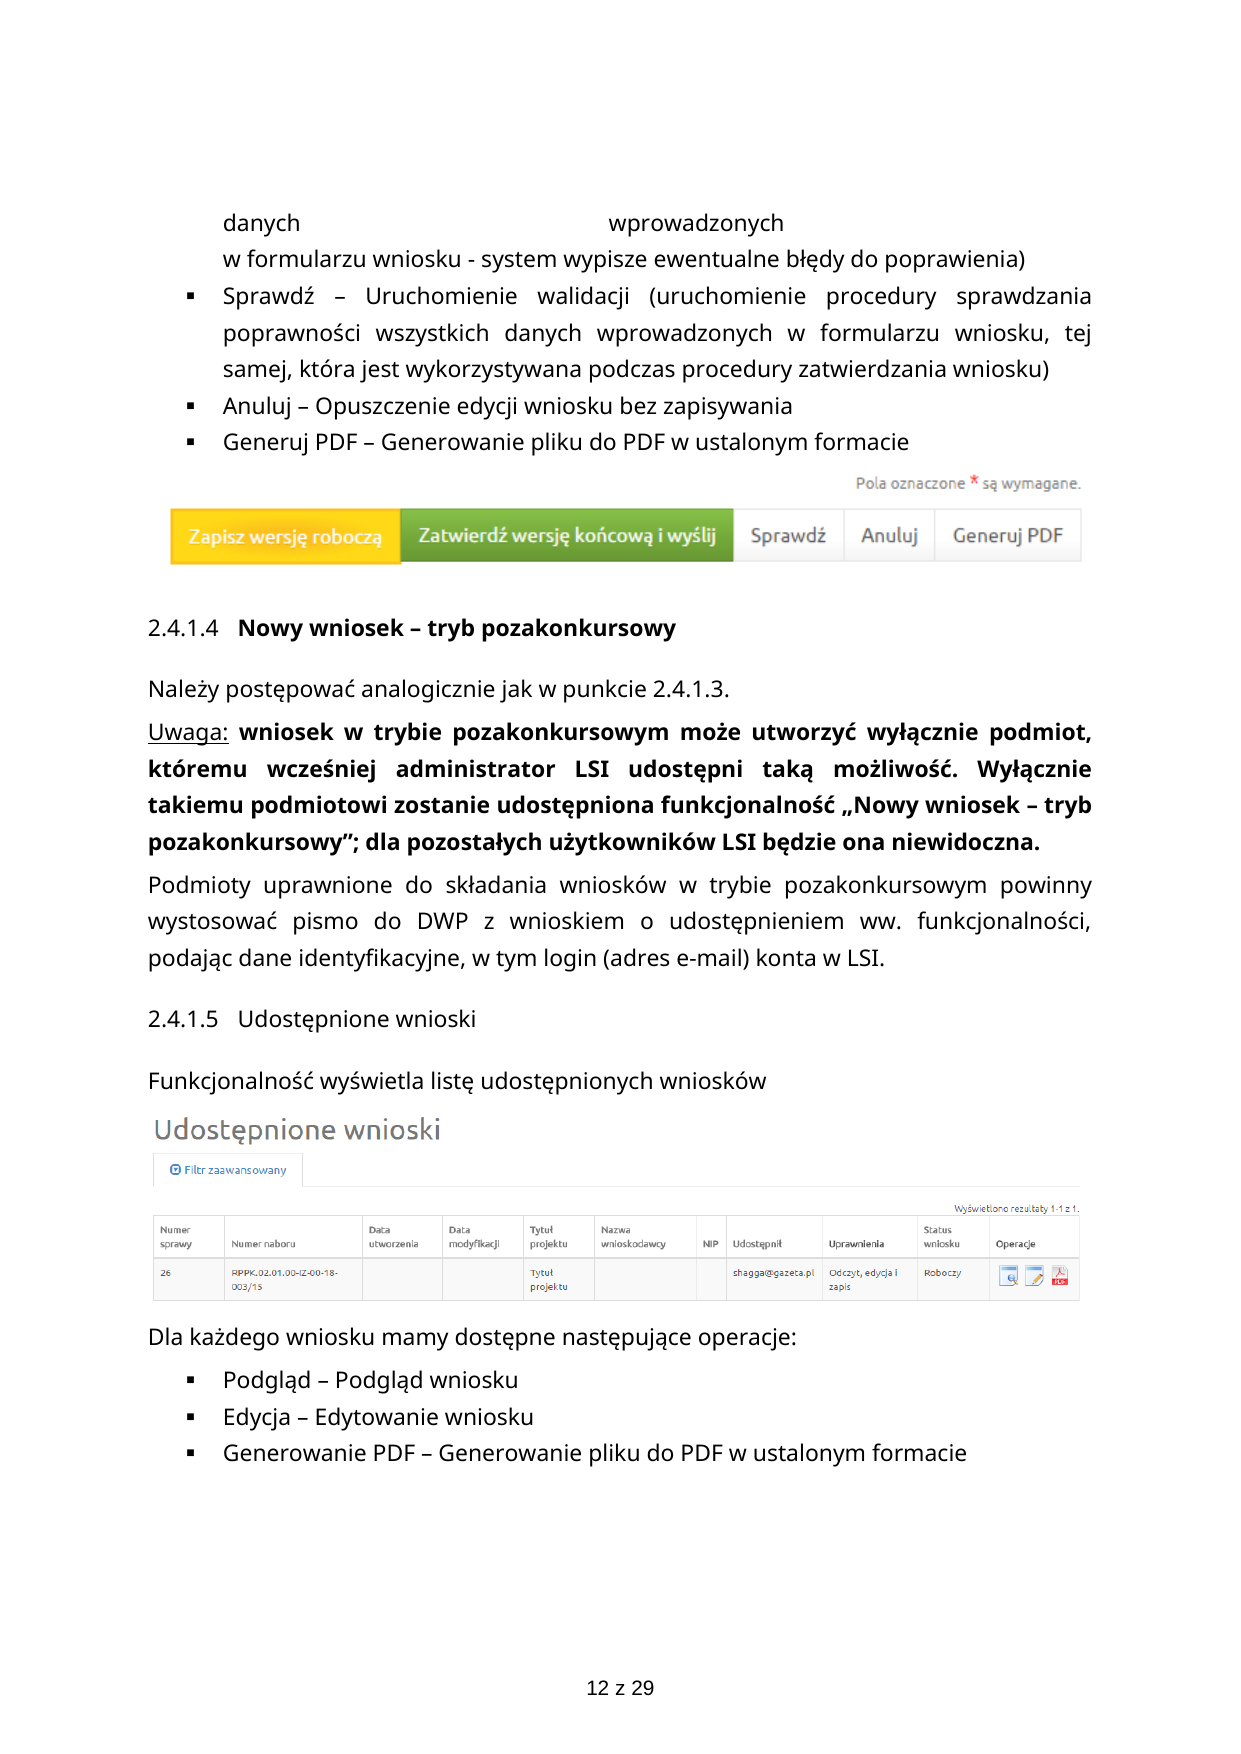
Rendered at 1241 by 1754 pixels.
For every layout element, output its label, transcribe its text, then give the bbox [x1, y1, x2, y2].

list Sprawdź – Uruchomienie walidacji (uruchomienie procedury sprawdzania poprawności wszystkich danych wprowadzonych w formularzu wniosku, tej samej, która jest wykorzystywana podczas procedury zatwierdzania wniosku) [185, 280, 1093, 384]
list Generowanie PDF – Generowanie pliku do PDF w ustalonym formacie [185, 1437, 1093, 1468]
list Anuluj – Opuszczenie edycji wniosku bez zapisywania [185, 389, 1093, 421]
text Podmioty uprawnione do składania wniosków w trybie pozakonkursowym powinny wystosować pismo do DWP z wnioskiem o udostępnieniem ww. funkcjonalności, podając dane identyfikacyjne, w tym login (adres e-mail) konta w LSI. [148, 868, 1093, 973]
list Podgląd – Podgląd wniosku [185, 1364, 1093, 1395]
subtitle Udostępnione wnioski [148, 1003, 1093, 1034]
picture [147, 1107, 1093, 1312]
text Funkcjonalność wyświetla listę udostępnionych wniosków [148, 1065, 1093, 1096]
list Edycja – Edytowanie wniosku [185, 1400, 1093, 1432]
text Uwaga: wniosek w trybie pozakonkursowym może utworzyć wyłącznie podmiot, któremu wcześniej administrator LSI udostępni taką możliwość. Wyłącznie takiemu podmiotowi zostanie udostępniona funkcjonalność „Nowy wniosek – tryb pozakonkursowy”; dla pozostałych użytkowników LSI będzie ona niewidoczna. [148, 716, 1093, 857]
list Generuj PDF – Generowanie pliku do PDF w ustalonym formacie [185, 426, 1093, 457]
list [185, 207, 1093, 274]
picture [147, 468, 1093, 583]
subtitle Nowy wniosek – tryb pozakonkursowy [148, 612, 1093, 643]
text Dla każdego wniosku mamy dostępne następujące operacje: [148, 1321, 1093, 1352]
text Należy postępować analogicznie jak w punkcie 2.4.1.3. [148, 673, 1093, 704]
